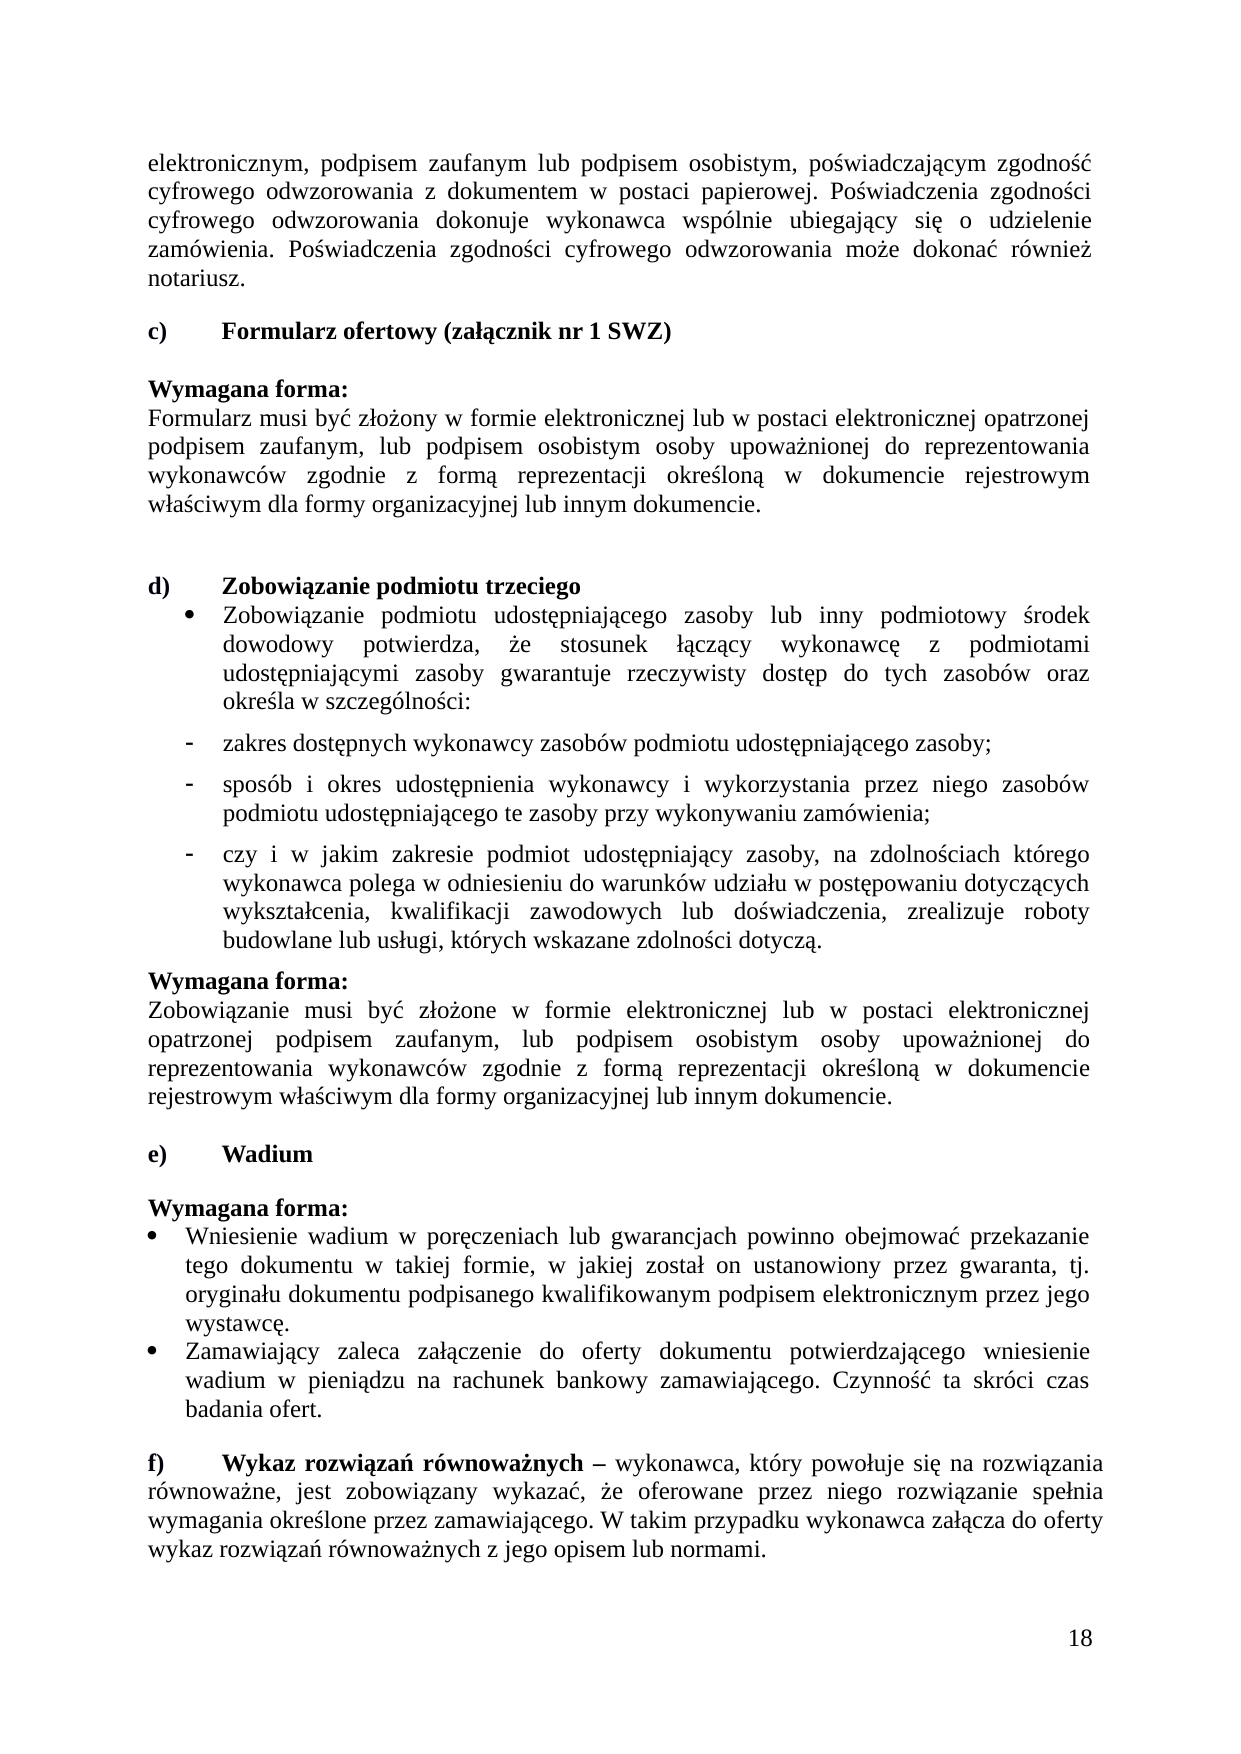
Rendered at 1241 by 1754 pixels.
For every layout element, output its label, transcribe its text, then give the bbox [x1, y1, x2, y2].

list Wadium [148, 1139, 1091, 1168]
list Zobowiązanie podmiotu udostępniającego zasoby lub inny podmiotowy środek dowodowy potwierdza, że stosunek łączący wykonawcę z podmiotami udostępniającymi zasoby gwarantuje rzeczywisty dostęp do tych zasobów oraz określa w szczególności: [185, 600, 1091, 715]
list Wykaz rozwiązań równoważnych – wykonawca, który powołuje się na rozwiązania równoważne, jest zobowiązany wykazać, że oferowane przez niego rozwiązanie spełnia wymagania określone przez zamawiającego. W takim przypadku wykonawca załącza do oferty wykaz rozwiązań równoważnych z jego opisem lub normami. [148, 1448, 1104, 1563]
list Zamawiający zaleca załączenie do oferty dokumentu potwierdzającego wniesienie wadium w pieniądzu na rachunek bankowy zamawiającego. Czynność ta skróci czas badania ofert. [148, 1336, 1091, 1423]
list Zobowiązanie podmiotu trzeciego [148, 571, 1104, 600]
list czy i w jakim zakresie podmiot udostępniający zasoby, na zdolnościach którego wykonawca polega w odniesieniu do warunków udziału w postępowaniu dotyczących wykształcenia, kwalifikacji zawodowych lub doświadczenia, zrealizuje roboty budowlane lub usługi, których wskazane zdolności dotyczą. [185, 839, 1091, 954]
text Wymagana forma: [148, 966, 1091, 995]
list zakres dostępnych wykonawcy zasobów podmiotu udostępniającego zasoby; [185, 728, 1091, 756]
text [148, 148, 1093, 291]
list sposób i okres udostępnienia wykonawcy i wykorzystania przez niego zasobów podmiotu udostępniającego te zasoby przy wykonywaniu zamówienia; [185, 769, 1091, 826]
list Formularz ofertowy (załącznik nr 1 SWZ) [148, 316, 1104, 345]
text Wymagana forma: [148, 374, 1091, 403]
text Wymagana forma: [148, 1193, 1091, 1221]
text Zobowiązanie musi być złożone w formie elektronicznej lub w postaci elektronicznej opatrzonej podpisem zaufanym, lub podpisem osobistym osoby upoważnionej do reprezentowania wykonawców zgodnie z formą reprezentacji określoną w dokumencie rejestrowym właściwym dla formy organizacyjnej lub innym dokumencie. [148, 995, 1091, 1110]
list Wniesienie wadium w poręczeniach lub gwarancjach powinno obejmować przekazanie tego dokumentu w takiej formie, w jakiej został on ustanowiony przez gwaranta, tj. oryginału dokumentu podpisanego kwalifikowanym podpisem elektronicznym przez jego wystawcę. [148, 1221, 1091, 1336]
text Formularz musi być złożony w formie elektronicznej lub w postaci elektronicznej opatrzonej podpisem zaufanym, lub podpisem osobistym osoby upoważnionej do reprezentowania wykonawców zgodnie z formą reprezentacji określoną w dokumencie rejestrowym właściwym dla formy organizacyjnej lub innym dokumencie. [148, 403, 1091, 518]
